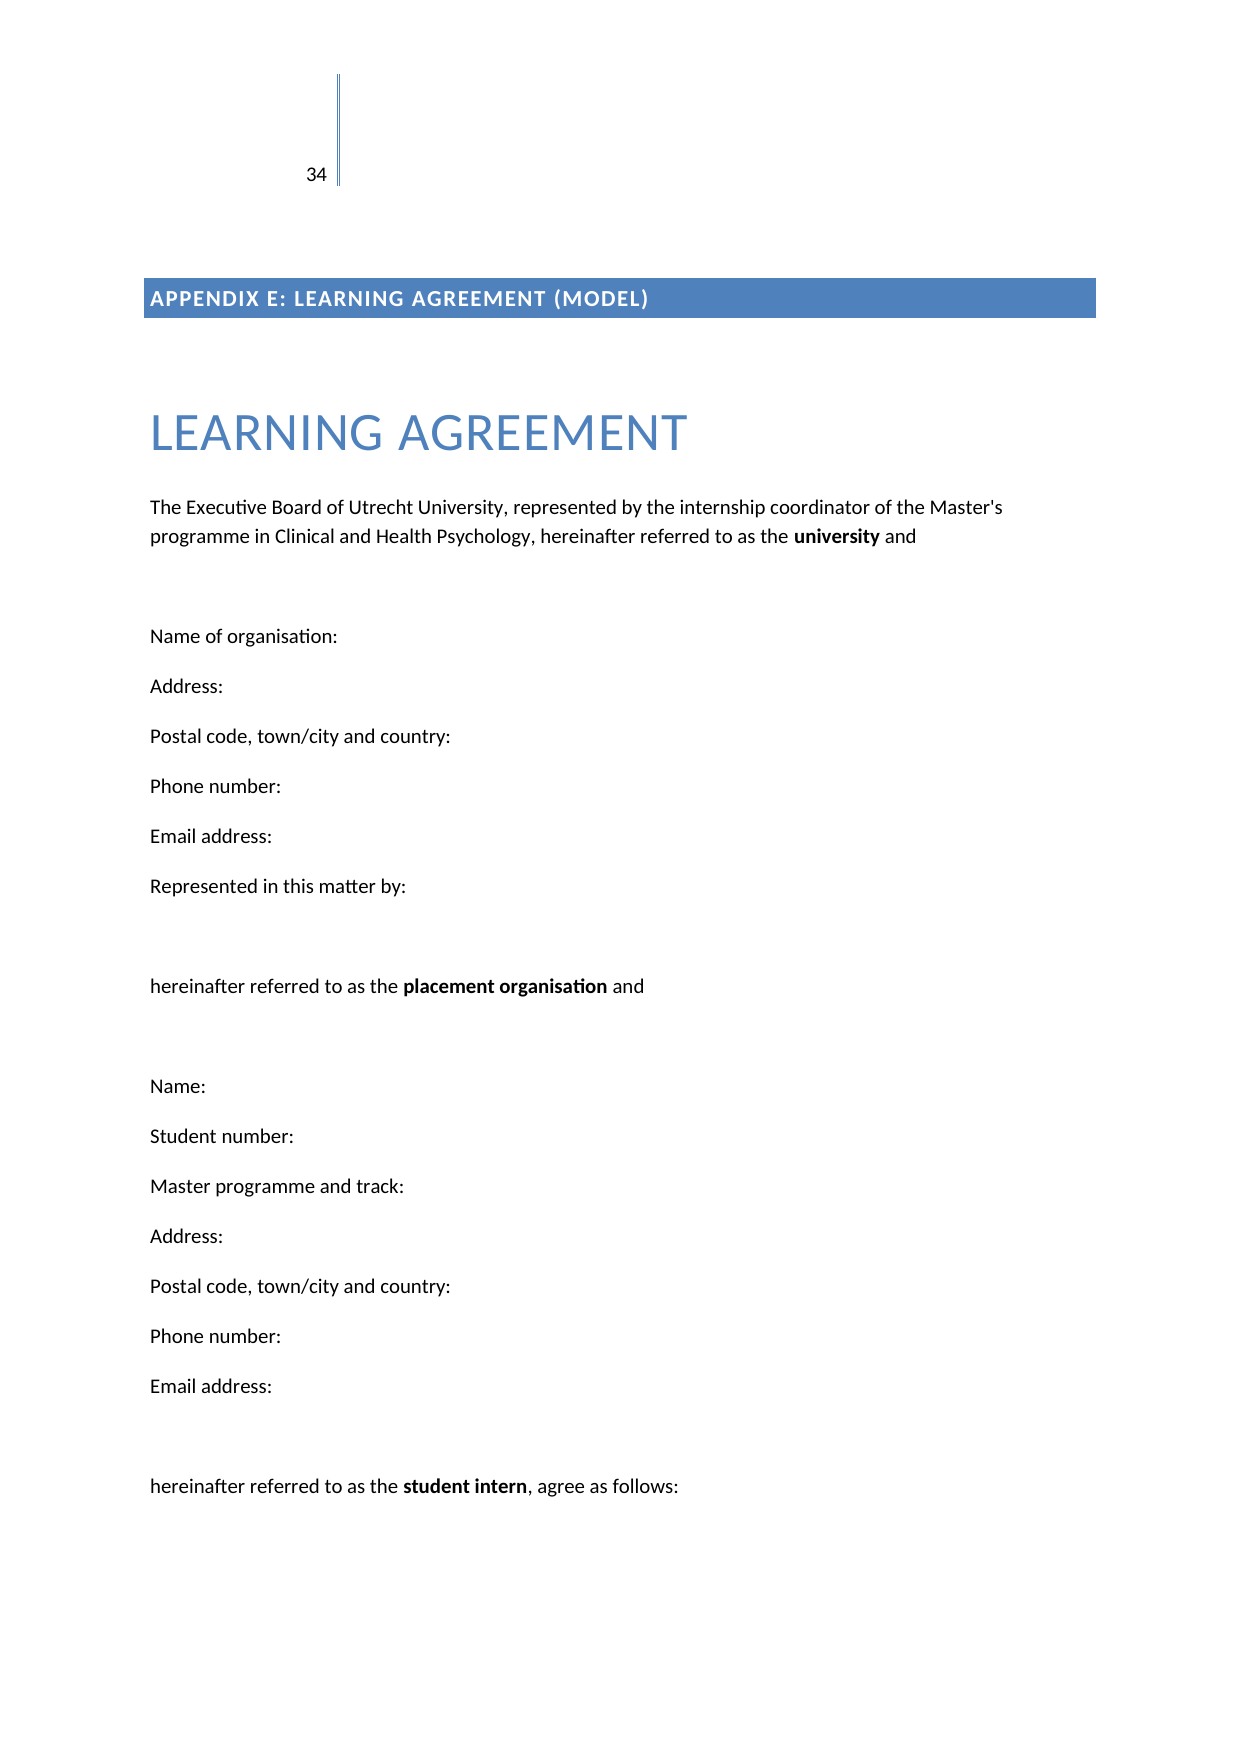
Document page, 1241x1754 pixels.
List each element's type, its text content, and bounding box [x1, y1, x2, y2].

text Master programme and track: [150, 1173, 1090, 1199]
text Name of organisation: [150, 623, 1090, 649]
title Learning agreement [150, 397, 1090, 463]
text Email address: [150, 823, 1090, 849]
text Phone number: [150, 773, 1090, 799]
text Postal code, town/city and country: [150, 723, 1090, 749]
text Address: [150, 1223, 1090, 1249]
text Address: [150, 673, 1090, 699]
text Student number: [150, 1123, 1090, 1149]
text Phone number: [150, 1323, 1090, 1349]
text Name: [150, 1073, 1090, 1099]
subtitle Appendix E: learning agreement (MODEL) [150, 284, 1090, 312]
text Postal code, town/city and country: [150, 1273, 1090, 1299]
text Email address: [150, 1373, 1090, 1399]
text hereinafter referred to as the placement organisation and [150, 973, 1090, 999]
text Represented in this matter by: [150, 873, 1090, 899]
text The Executive Board of Utrecht University, represented by the internship coordinator of the Master's programme in Clinical and Health Psychology, hereinafter referred to as the university and [150, 494, 1090, 549]
text hereinafter referred to as the student intern, agree as follows: [150, 1473, 1090, 1499]
